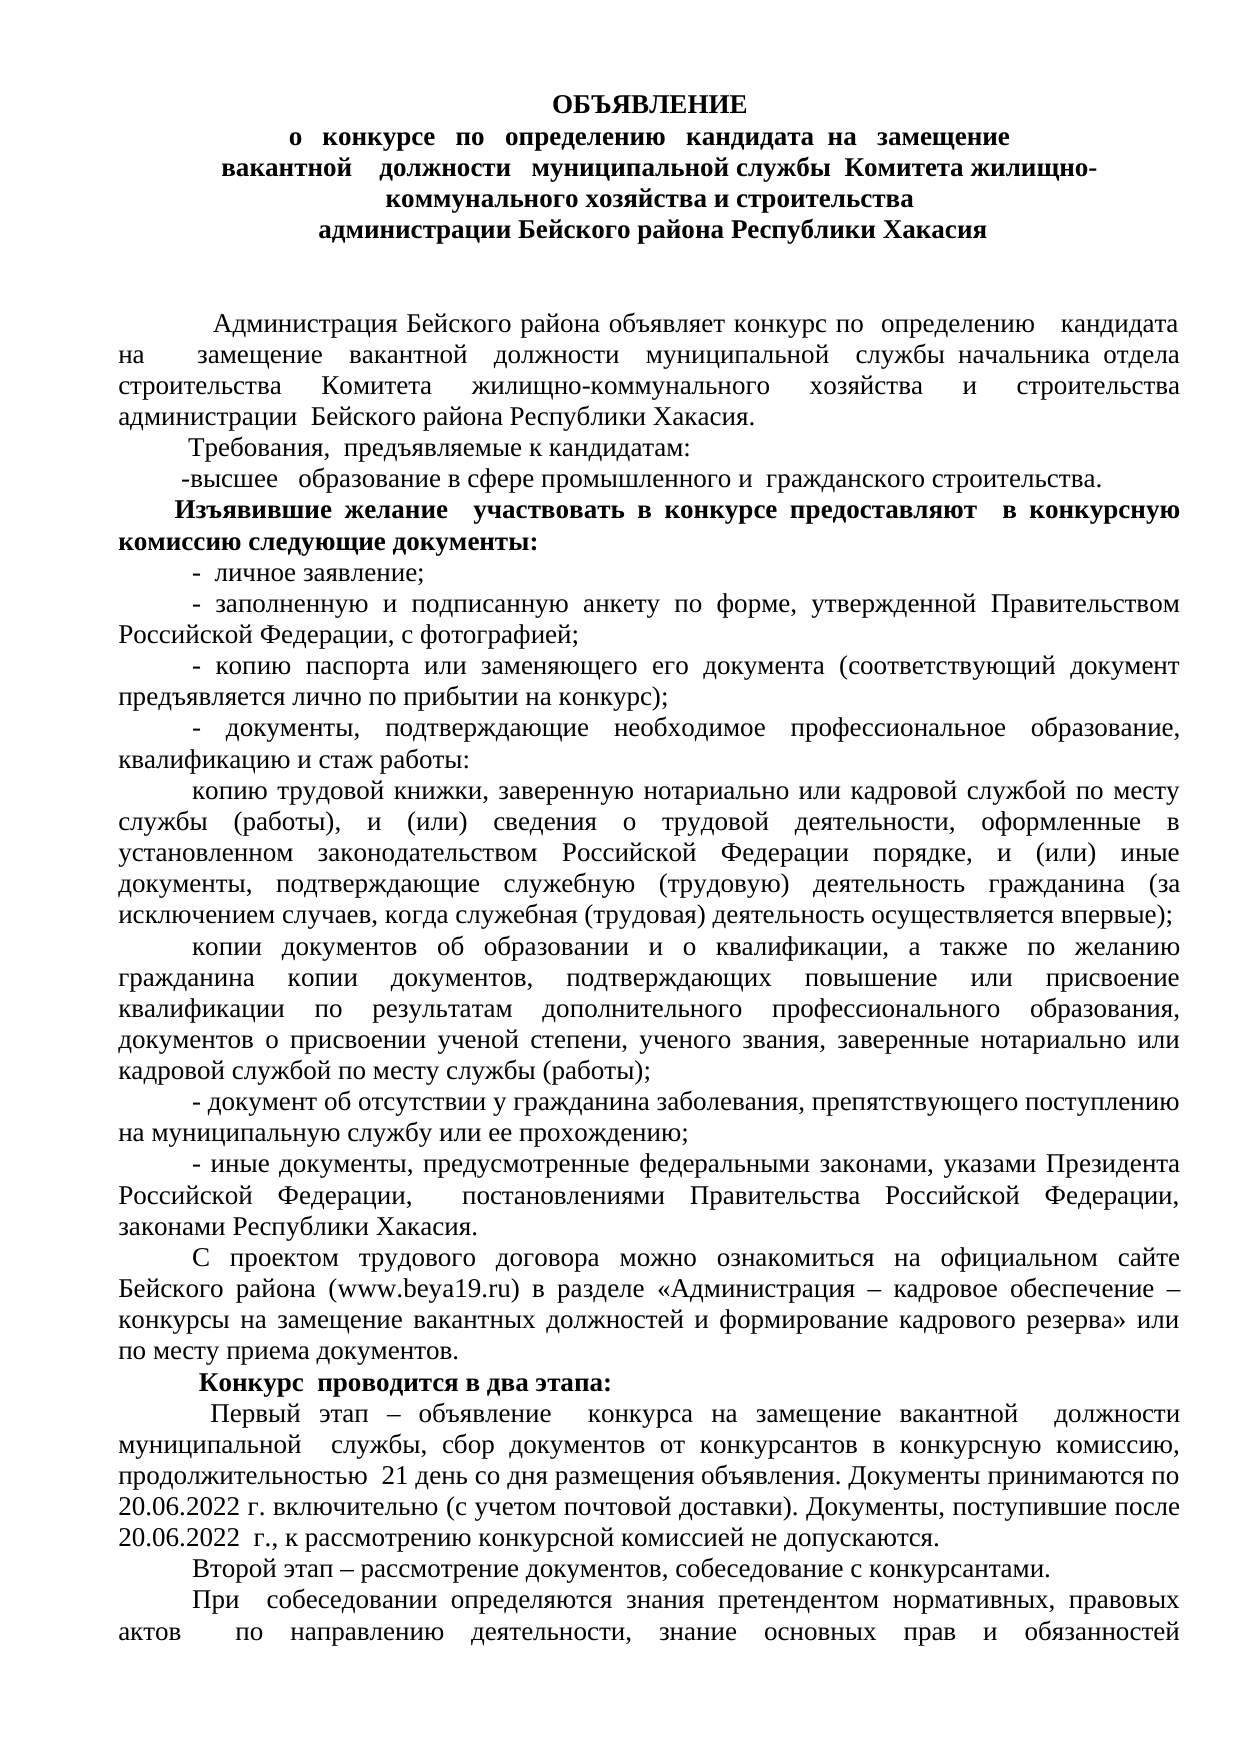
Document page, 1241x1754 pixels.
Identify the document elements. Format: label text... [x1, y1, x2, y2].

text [118, 1584, 1181, 1646]
text С проектом трудового договора можно ознакомиться на официальном сайте Бейского района (www.beya19.ru) в разделе «Администрация – кадровое обеспечение – конкурсы на замещение вакантных должностей и формирование кадрового резерва» или по месту приема документов. [118, 1241, 1181, 1366]
text копии документов об образовании и о квалификации, а также по желанию гражданина копии документов, подтверждающих повышение или присвоение квалификации по результатам дополнительного профессионального образования, документов о присвоении ученой степени, ученого звания, заверенные нотариально или кадровой службой по месту службы (работы); [118, 929, 1181, 1085]
text копию трудовой книжки, заверенную нотариально или кадровой службой по месту службы (работы), и (или) сведения о трудовой деятельности, оформленные в установленном законодательством Российской Федерации порядке, и (или) иные документы, подтверждающие служебную (трудовую) деятельность гражданина (за исключением случаев, когда служебная (трудовая) деятельность осуществляется впервые); [118, 774, 1181, 929]
text Изъявившие желание участвовать в конкурсе предоставляют в конкурсную комиссию следующие документы: [118, 493, 1181, 556]
text - личное заявление; [118, 556, 1181, 587]
text Первый этап – объявление конкурса на замещение вакантной должности муниципальной службы, сбор документов от конкурсантов в конкурсную комиссию, продолжительностью 21 день со дня размещения объявления. Документы принимаются по 20.06.2022 г. включительно (с учетом почтовой доставки). Документы, поступившие после 20.06.2022 г., к рассмотрению конкурсной комиссией не допускаются. [118, 1397, 1181, 1552]
text Администрация Бейского района объявляет конкурс по определению кандидата на замещение вакантной должности муниципальной службы начальника отдела строительства Комитета жилищно-коммунального хозяйства и строительства администрации Бейского района Республики Хакасия. [118, 307, 1181, 431]
text - иные документы, предусмотренные федеральными законами, указами Президента Российской Федерации, постановлениями Правительства Российской Федерации, законами Республики Хакасия. [118, 1148, 1181, 1241]
text о конкурсе по определению кандидата на замещение [118, 120, 1181, 151]
text - документ об отсутствии у гражданина заболевания, препятствующего поступлению на муниципальную службу или ее прохождению; [118, 1085, 1181, 1148]
text Конкурс проводится в два этапа: [118, 1366, 1181, 1397]
text - копию паспорта или заменяющего его документа (соответствующий документ предъявляется лично по прибытии на конкурс); [118, 649, 1181, 712]
text Второй этап – рассмотрение документов, собеседование с конкурсантами. [118, 1552, 1181, 1584]
text - документы, подтверждающие необходимое профессиональное образование, квалификацию и стаж работы: [118, 712, 1181, 774]
text вакантной должности муниципальной службы Комитета жилищно-коммунального хозяйства и строительства [118, 151, 1181, 213]
text ОБЪЯВЛЕНИЕ [118, 89, 1181, 120]
text -высшее образование в сфере промышленного и гражданского строительства. [118, 462, 1181, 493]
text - заполненную и подписанную анкету по форме, утвержденной Правительством Российской Федерации, с фотографией; [118, 587, 1181, 649]
text Требования, предъявляемые к кандидатам: [118, 431, 1181, 462]
text администрации Бейского района Республики Хакасия [118, 213, 1181, 244]
